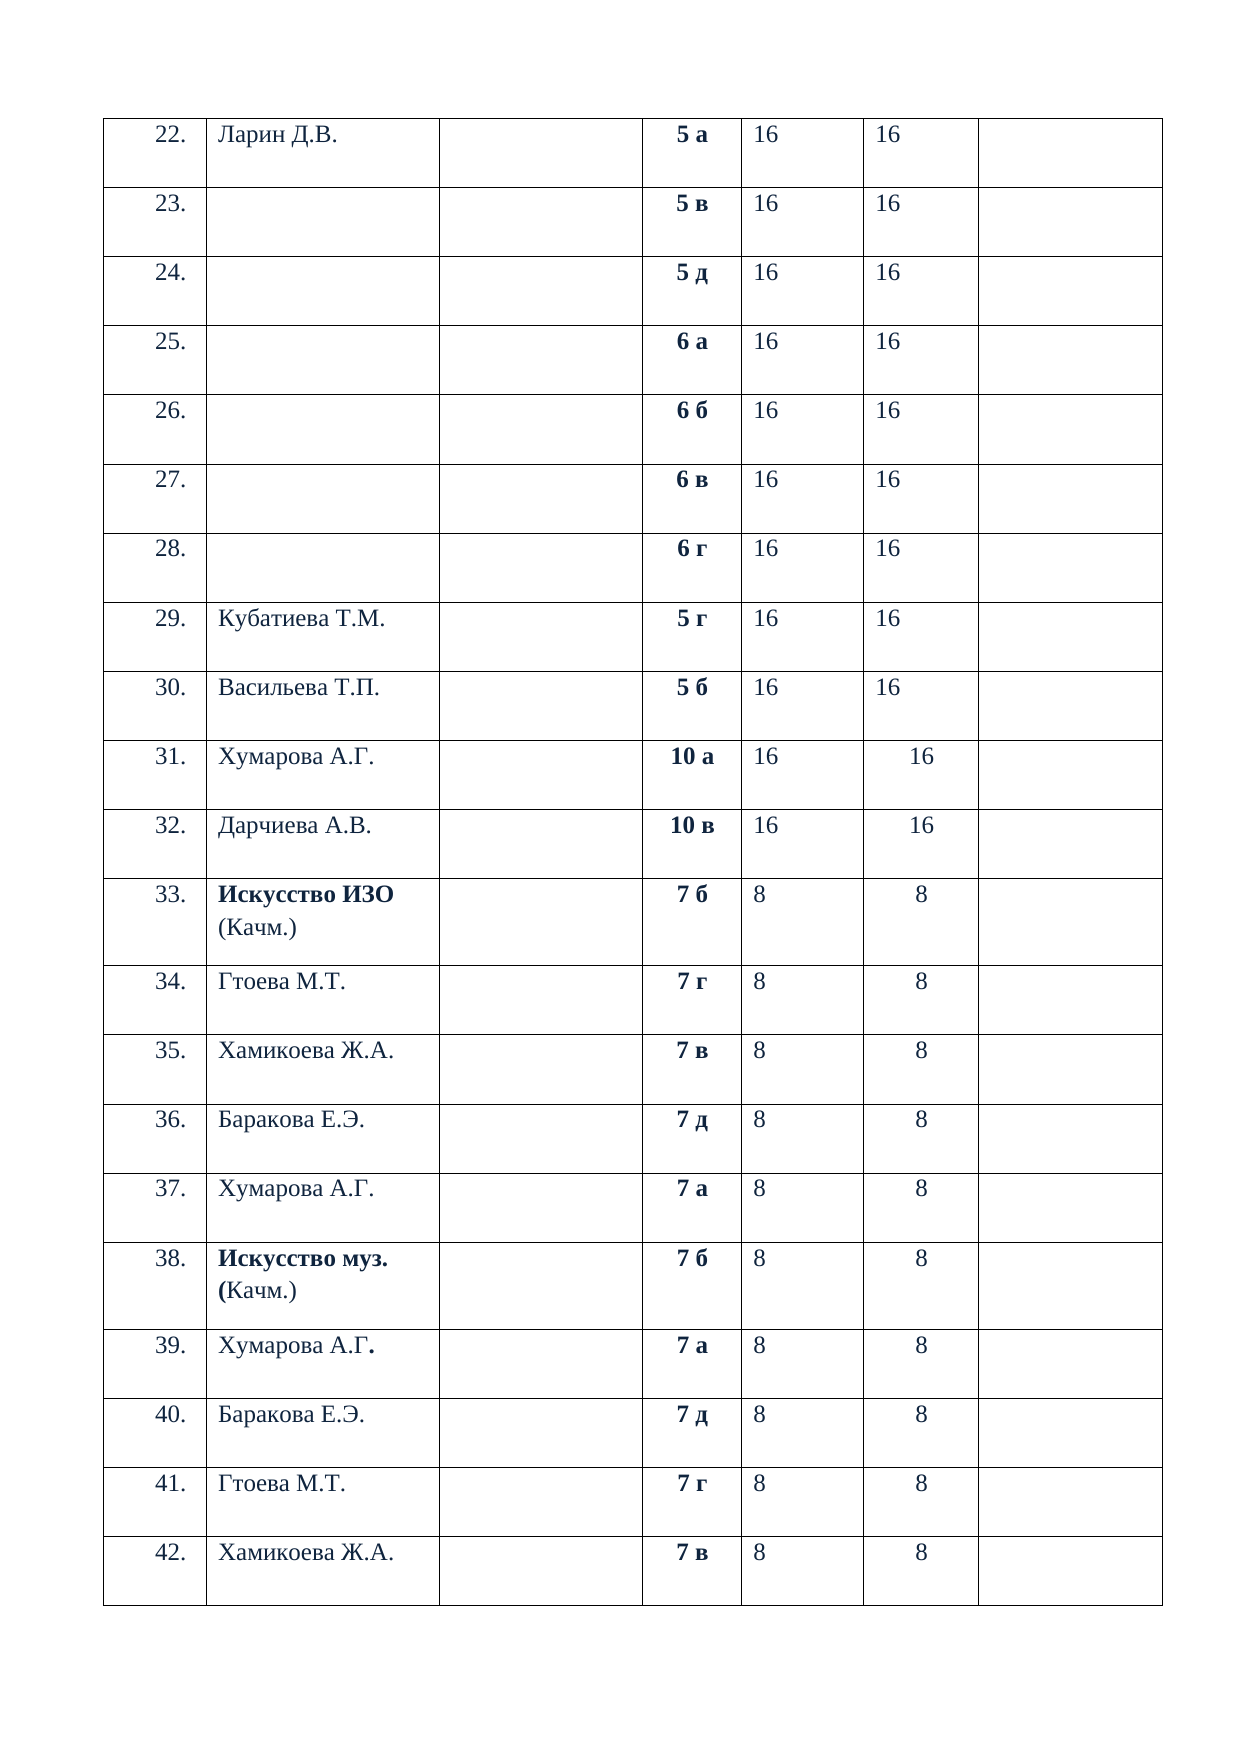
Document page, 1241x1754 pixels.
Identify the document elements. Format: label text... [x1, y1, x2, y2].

table_cell Гтоева М.Т. [207, 1468, 439, 1536]
table_cell Баракова Е.Э. [207, 1105, 439, 1172]
table_cell [440, 119, 642, 187]
table_cell Хумарова А.Г. [207, 1174, 439, 1242]
table_cell [979, 465, 1162, 532]
table_cell 8 [742, 1105, 863, 1172]
table_cell 16 [864, 326, 978, 394]
table_cell [979, 257, 1162, 325]
table_cell 7 в [643, 1035, 741, 1103]
table_cell [104, 1035, 206, 1103]
table_cell 16 [864, 741, 978, 809]
table_cell [979, 603, 1162, 671]
table_cell 8 [742, 1035, 863, 1103]
table_cell [979, 810, 1162, 878]
table_cell 8 [864, 1330, 978, 1398]
table_cell [440, 1035, 642, 1103]
table_cell [104, 534, 206, 602]
table_cell 16 [864, 395, 978, 463]
table_cell [979, 879, 1162, 965]
table_cell [104, 1399, 206, 1467]
table_cell 6 а [643, 326, 741, 394]
table_cell 8 [864, 879, 978, 965]
table_cell 8 [742, 879, 863, 965]
table_cell [440, 1537, 642, 1605]
table_cell 7 д [643, 1105, 741, 1172]
table_cell 16 [742, 465, 863, 532]
table_cell [440, 465, 642, 532]
table_cell 8 [742, 1174, 863, 1242]
table_cell 8 [742, 1468, 863, 1536]
table_cell [979, 741, 1162, 809]
table_cell [104, 1243, 206, 1329]
table_cell 16 [742, 257, 863, 325]
table_cell [979, 119, 1162, 187]
table_cell [440, 534, 642, 602]
table_cell [440, 741, 642, 809]
table_cell [979, 966, 1162, 1034]
table_cell 6 г [643, 534, 741, 602]
table_cell 7 в [643, 1537, 741, 1605]
table_cell 7 б [643, 1243, 741, 1329]
table_cell [440, 1243, 642, 1329]
table_cell [440, 810, 642, 878]
table_cell Ларин Д.В. [207, 119, 439, 187]
table_cell Искусство ИЗО (Качм.) [207, 879, 439, 965]
table_cell [979, 1399, 1162, 1467]
table_cell 6 б [643, 395, 741, 463]
table_cell 7 а [643, 1174, 741, 1242]
table_cell 8 [864, 1105, 978, 1172]
table_cell [979, 672, 1162, 740]
table_cell [440, 1468, 642, 1536]
table_cell Хумарова А.Г. [207, 1330, 439, 1398]
table_cell [104, 966, 206, 1034]
table_cell 5 г [643, 603, 741, 671]
table_cell Гтоева М.Т. [207, 966, 439, 1034]
table_cell [104, 1174, 206, 1242]
table_cell 7 г [643, 1468, 741, 1536]
table_cell [979, 1243, 1162, 1329]
table_cell Кубатиева Т.М. [207, 603, 439, 671]
table_cell [979, 395, 1162, 463]
table_cell 8 [742, 1399, 863, 1467]
table_cell [979, 1035, 1162, 1103]
table_cell [104, 1537, 206, 1605]
table_cell 7 б [643, 879, 741, 965]
table_cell 16 [742, 395, 863, 463]
table_cell [104, 395, 206, 463]
table_cell [979, 1174, 1162, 1242]
table_cell [104, 741, 206, 809]
table_cell [440, 603, 642, 671]
table_cell 8 [864, 1243, 978, 1329]
table_cell Хамикоева Ж.А. [207, 1537, 439, 1605]
table_cell [440, 672, 642, 740]
table_cell Дарчиева А.В. [207, 810, 439, 878]
table_cell [104, 879, 206, 965]
table_cell [440, 188, 642, 256]
table_cell [104, 1105, 206, 1172]
table_cell [104, 810, 206, 878]
table_cell 5 а [643, 119, 741, 187]
table_cell [104, 188, 206, 256]
table_cell 5 в [643, 188, 741, 256]
table_cell [440, 1330, 642, 1398]
table_cell 16 [742, 534, 863, 602]
table_cell 16 [864, 603, 978, 671]
table_cell [207, 395, 439, 463]
table_cell [104, 1330, 206, 1398]
table_cell 8 [864, 1537, 978, 1605]
table_cell 10 а [643, 741, 741, 809]
table_cell 5 б [643, 672, 741, 740]
table_cell [207, 188, 439, 256]
table_cell 8 [864, 1399, 978, 1467]
table_cell [207, 465, 439, 532]
table_cell [440, 1174, 642, 1242]
table_cell 16 [864, 465, 978, 532]
table_cell [440, 326, 642, 394]
table_cell [104, 603, 206, 671]
table_cell [207, 326, 439, 394]
table_cell 8 [864, 966, 978, 1034]
table_cell [979, 1105, 1162, 1172]
table_cell [440, 395, 642, 463]
table_cell [979, 1537, 1162, 1605]
table_cell Васильева Т.П. [207, 672, 439, 740]
table_cell 16 [742, 672, 863, 740]
table_cell 10 в [643, 810, 741, 878]
table_cell 6 в [643, 465, 741, 532]
table_cell 8 [864, 1035, 978, 1103]
table_cell 16 [864, 672, 978, 740]
table_cell [104, 119, 206, 187]
table_cell [104, 326, 206, 394]
table_cell 16 [864, 188, 978, 256]
table_cell 8 [864, 1468, 978, 1536]
table_cell [440, 1399, 642, 1467]
table_cell 8 [742, 1243, 863, 1329]
table_cell [440, 1105, 642, 1172]
table_cell 8 [742, 1537, 863, 1605]
table_cell [979, 188, 1162, 256]
table_cell Баракова Е.Э. [207, 1399, 439, 1467]
table_cell 16 [864, 257, 978, 325]
table_cell Искусство муз. (Качм.) [207, 1243, 439, 1329]
table_cell [979, 1468, 1162, 1536]
table_cell Хумарова А.Г. [207, 741, 439, 809]
table_cell [440, 257, 642, 325]
table_cell [207, 534, 439, 602]
table_cell [104, 672, 206, 740]
table_cell [979, 1330, 1162, 1398]
table_cell [979, 326, 1162, 394]
table_cell 7 г [643, 966, 741, 1034]
table_cell [104, 465, 206, 532]
table_cell 8 [864, 1174, 978, 1242]
table_cell [440, 966, 642, 1034]
table_cell 16 [864, 119, 978, 187]
table_cell [979, 534, 1162, 602]
table_cell 16 [742, 603, 863, 671]
table_cell 7 а [643, 1330, 741, 1398]
table_cell 16 [742, 119, 863, 187]
table_cell 16 [742, 188, 863, 256]
table_cell [104, 257, 206, 325]
table_cell 16 [742, 326, 863, 394]
table_cell 16 [742, 810, 863, 878]
table_cell 7 д [643, 1399, 741, 1467]
table_cell 5 д [643, 257, 741, 325]
table_cell [207, 257, 439, 325]
table_cell 16 [864, 534, 978, 602]
table_cell [440, 879, 642, 965]
table_cell Хамикоева Ж.А. [207, 1035, 439, 1103]
table_cell 16 [742, 741, 863, 809]
table_cell 8 [742, 1330, 863, 1398]
table_cell [104, 1468, 206, 1536]
table_cell 8 [742, 966, 863, 1034]
table_cell 16 [864, 810, 978, 878]
